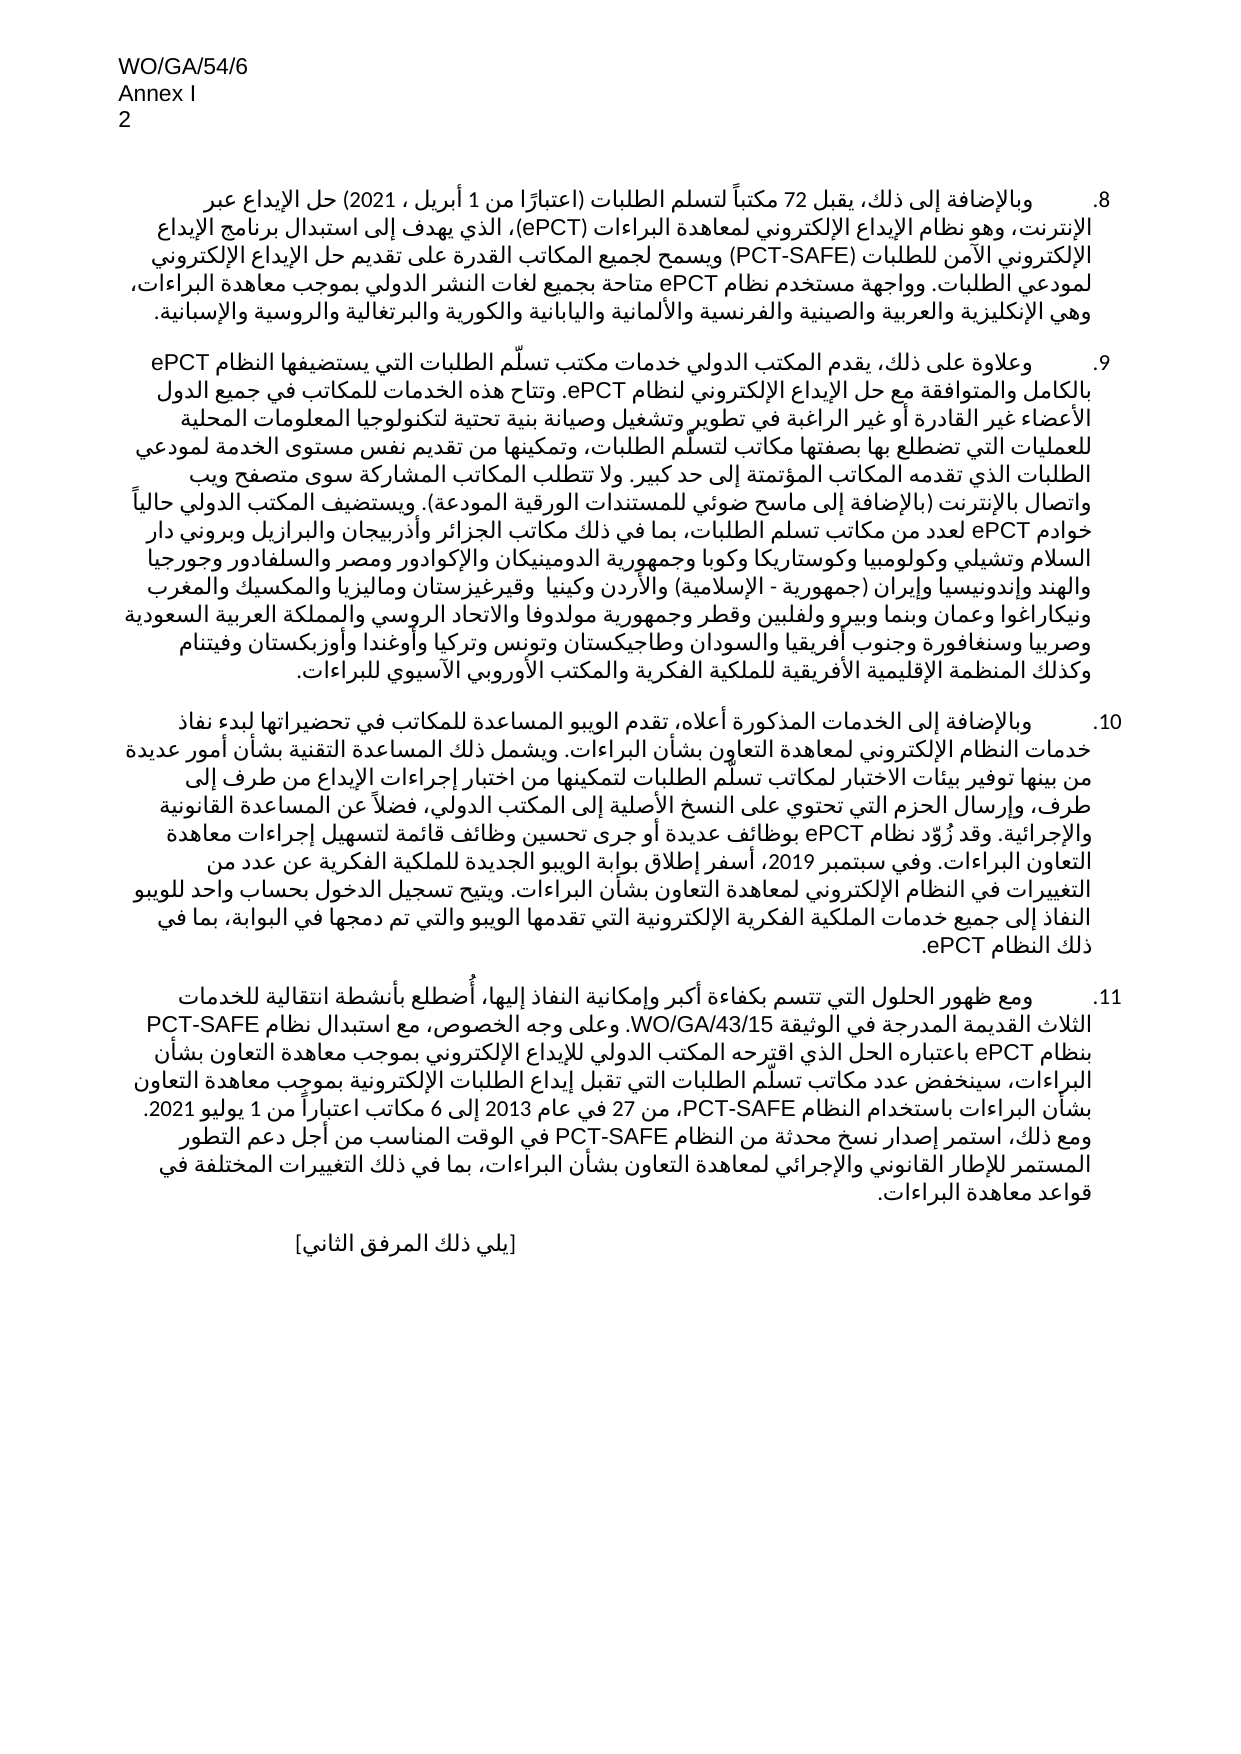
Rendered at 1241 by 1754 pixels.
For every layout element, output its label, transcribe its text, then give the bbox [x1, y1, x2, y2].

text وبالإضافة إلى الخدمات المذكورة أعلاه، تقدم الويبو المساعدة للمكاتب في تحضيراتها لبدء نفاذ خدمات النظام الإلكتروني لمعاهدة التعاون بشأن البراءات. ويشمل ذلك المساعدة التقنية بشأن أمور عديدة من بينها توفير بيئات الاختبار لمكاتب تسلّم الطلبات لتمكينها من اختبار إجراءات الإيداع من طرف إلى طرف، وإرسال الحزم التي تحتوي على النسخ الأصلية إلى المكتب الدولي، فضلاً عن المساعدة القانونية والإجرائية. وقد زُوّد نظام ePCT بوظائف عديدة أو جرى تحسين وظائف قائمة لتسهيل إجراءات معاهدة التعاون البراءات. وفي سبتمبر 2019، أسفر إطلاق بوابة الويبو الجديدة للملكية الفكرية عن عدد من التغييرات في النظام الإلكتروني لمعاهدة التعاون بشأن البراءات. ويتيح تسجيل الدخول بحساب واحد للويبو النفاذ إلى جميع خدمات الملكية الفكرية الإلكترونية التي تقدمها الويبو والتي تم دمجها في البوابة، بما في ذلك النظام ePCT. [118, 707, 1092, 959]
text وبالإضافة إلى ذلك، يقبل 72 مكتباً لتسلم الطلبات (اعتبارًا من 1 أبريل ، 2021) حل الإيداع عبر الإنترنت، وهو نظام الإيداع الإلكتروني لمعاهدة البراءات (ePCT)، الذي يهدف إلى استبدال برنامج الإيداع الإلكتروني الآمن للطلبات (PCT-SAFE) ويسمح لجميع المكاتب القدرة على تقديم حل الإيداع الإلكتروني لمودعي الطلبات. وواجهة مستخدم نظام ePCT متاحة بجميع لغات النشر الدولي بموجب معاهدة البراءات، وهي الإنكليزية والعربية والصينية والفرنسية والألمانية واليابانية والكورية والبرتغالية والروسية والإسبانية. [118, 185, 1092, 325]
text [يلي ذلك المرفق الثاني] [118, 1229, 516, 1257]
text وعلاوة على ذلك، يقدم المكتب الدولي خدمات مكتب تسلّم الطلبات التي يستضيفها النظام ePCT بالكامل والمتوافقة مع حل الإيداع الإلكتروني لنظام ePCT. وتتاح هذه الخدمات للمكاتب في جميع الدول الأعضاء غير القادرة أو غير الراغبة في تطوير وتشغيل وصيانة بنية تحتية لتكنولوجيا المعلومات المحلية للعمليات التي تضطلع بها بصفتها مكاتب لتسلّم الطلبات، وتمكينها من تقديم نفس مستوى الخدمة لمودعي الطلبات الذي تقدمه المكاتب المؤتمتة إلى حد كبير. ولا تتطلب المكاتب المشاركة سوى متصفح ويب واتصال بالإنترنت (بالإضافة إلى ماسح ضوئي للمستندات الورقية المودعة). ويستضيف المكتب الدولي حالياً خوادم ePCT لعدد من مكاتب تسلم الطلبات، بما في ذلك مكاتب الجزائر وأذربيجان والبرازيل وبروني دار السلام وتشيلي وكولومبيا وكوستاريكا وكوبا وجمهورية الدومينيكان والإكوادور ومصر والسلفادور وجورجيا والهند وإندونيسيا وإيران (جمهورية - الإسلامية) والأردن وكينيا وقيرغيزستان وماليزيا والمكسيك والمغرب ونيكاراغوا وعمان وبنما وبيرو ولفلبين وقطر وجمهورية مولدوفا والاتحاد الروسي والمملكة العربية السعودية وصربيا وسنغافورة وجنوب أفريقيا والسودان وطاجيكستان وتونس وتركيا وأوغندا وأوزبكستان وفيتنام وكذلك المنظمة الإقليمية الأفريقية للملكية الفكرية والمكتب الأوروبي الآسيوي للبراءات. [118, 348, 1092, 684]
text ومع ظهور الحلول التي تتسم بكفاءة أكبر وإمكانية النفاذ إليها، أُضطلع بأنشطة انتقالية للخدمات الثلاث القديمة المدرجة في الوثيقة WO/GA/43/15. وعلى وجه الخصوص، مع استبدال نظام PCT-SAFE بنظام ePCT باعتباره الحل الذي اقترحه المكتب الدولي للإيداع الإلكتروني بموجب معاهدة التعاون بشأن البراءات، سينخفض ​​عدد مكاتب تسلّم الطلبات التي تقبل إيداع الطلبات الإلكترونية بموجب معاهدة التعاون بشأن البراءات باستخدام النظام PCT-SAFE، من 27 في عام 2013 إلى 6 مكاتب اعتباراً من 1 يوليو 2021. ومع ذلك، استمر إصدار نسخ محدثة من النظام PCT-SAFE في الوقت المناسب من أجل دعم التطور المستمر للإطار القانوني والإجرائي لمعاهدة التعاون بشأن البراءات، بما في ذلك التغييرات المختلفة في قواعد معاهدة البراءات. [118, 982, 1092, 1206]
